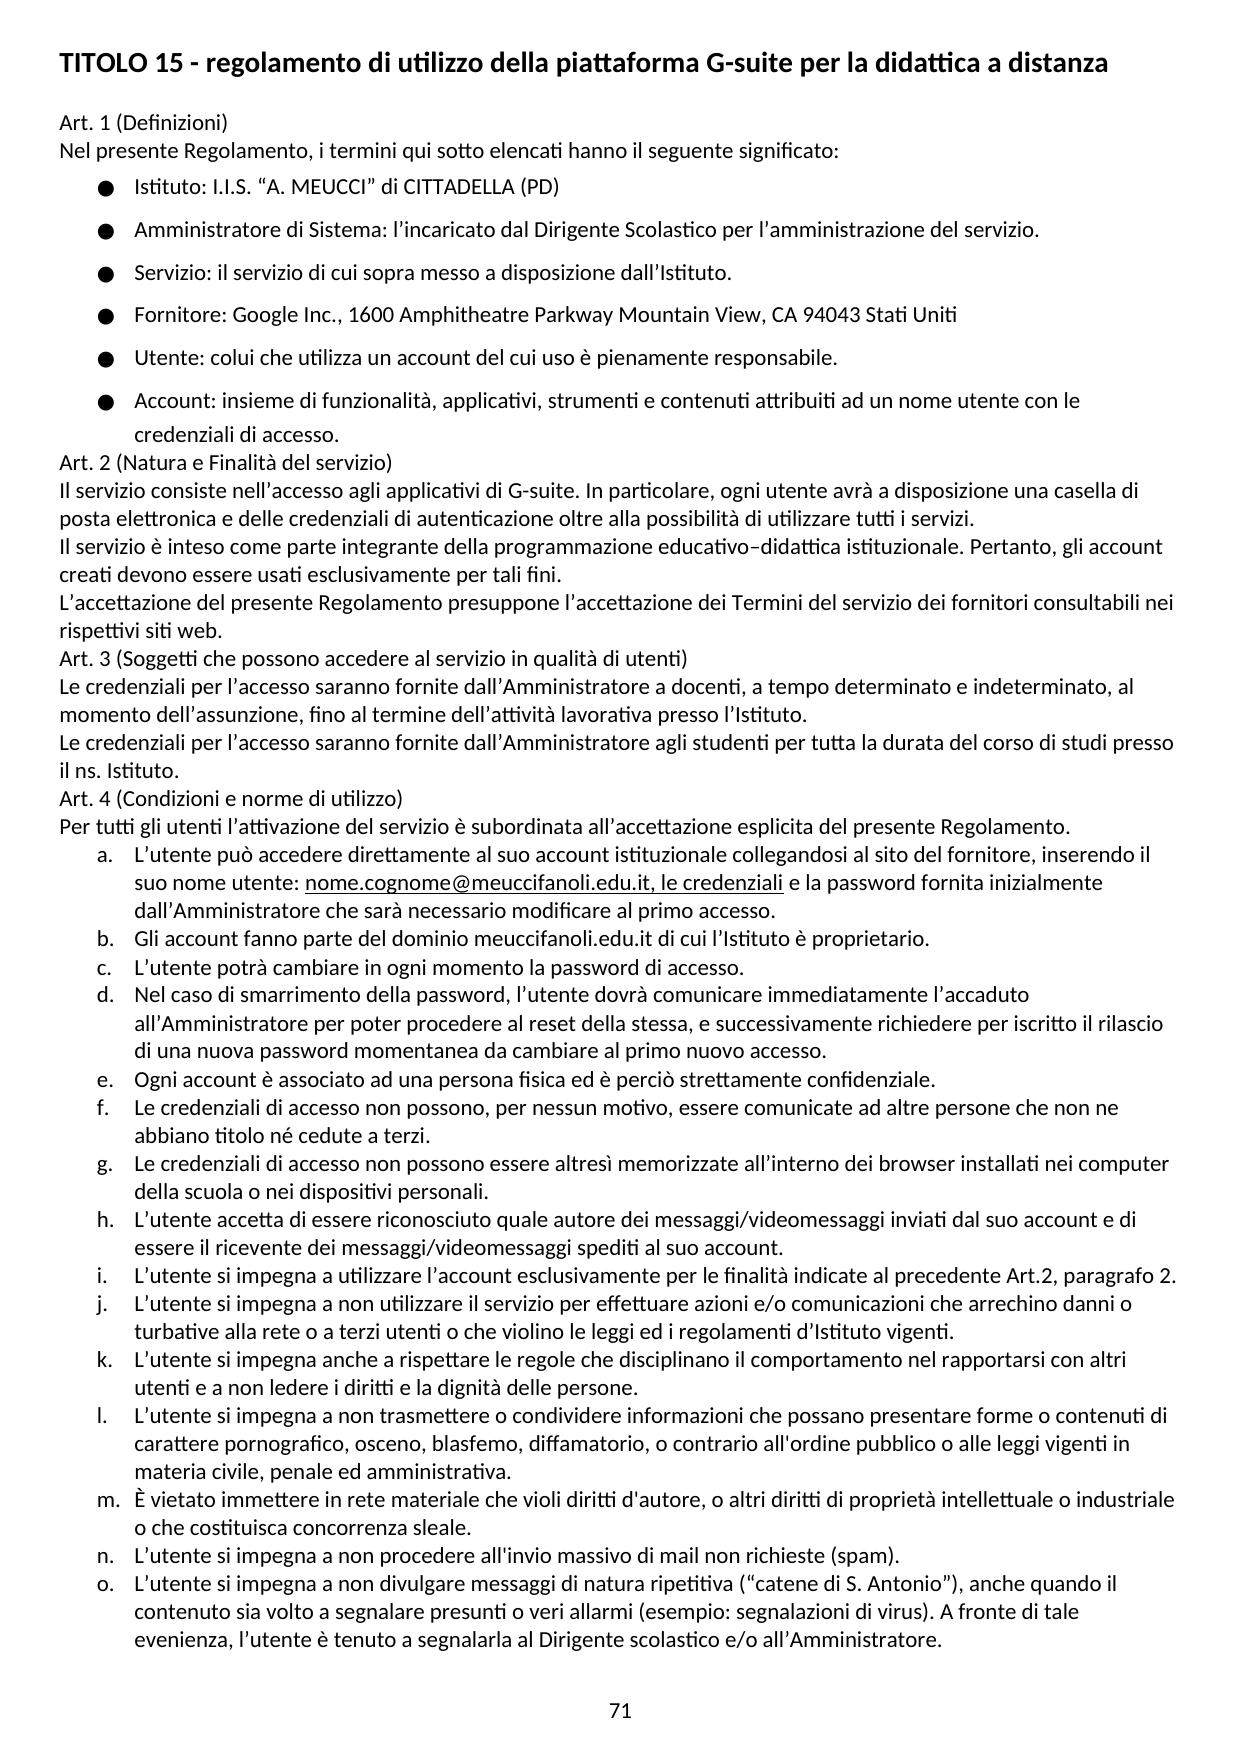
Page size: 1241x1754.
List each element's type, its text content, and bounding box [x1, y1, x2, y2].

list È vietato immettere in rete materiale che violi diritti d'autore, o altri diritti di proprietà intellettuale o industriale o che costituisca concorrenza sleale. [97, 1485, 1181, 1541]
list L’utente accetta di essere riconosciuto quale autore dei messaggi/videomessaggi inviati dal suo account e di essere il ricevente dei messaggi/videomessaggi spediti al suo account. [97, 1205, 1181, 1261]
text Le credenziali per l’accesso saranno fornite dall’Amministratore a docenti, a tempo determinato e indeterminato, al momento dell’assunzione, fino al termine dell’attività lavorativa presso l’Istituto. [59, 672, 1181, 728]
list Nel caso di smarrimento della password, l’utente dovrà comunicare immediatamente l’accaduto all’Amministratore per poter procedere al reset della stessa, e successivamente richiedere per iscritto il rilascio di una nuova password momentanea da cambiare al primo nuovo accesso. [97, 981, 1181, 1065]
text Art. 3 (Soggetti che possono accedere al servizio in qualità di utenti) [59, 644, 1181, 672]
list Servizio: il servizio di cui sopra messo a disposizione dall’Istituto. [97, 249, 1181, 292]
list L’utente si impegna anche a rispettare le regole che disciplinano il comportamento nel rapportarsi con altri utenti e a non ledere i diritti e la dignità delle persone. [97, 1345, 1181, 1401]
list Ogni account è associato ad una persona fisica ed è perciò strettamente confidenziale. [97, 1065, 1181, 1093]
list L’utente può accedere direttamente al suo account istituzionale collegandosi al sito del fornitore, inserendo il suo nome utente: nome.cognome@meuccifanoli.edu.it, le credenziali e la password fornita inizialmente dall’Amministratore che sarà necessario modificare al primo accesso. [97, 841, 1181, 924]
text Per tutti gli utenti l’attivazione del servizio è subordinata all’accettazione esplicita del presente Regolamento. [59, 812, 1181, 841]
text Il servizio consiste nell’accesso agli applicativi di G-suite. In particolare, ogni utente avrà a disposizione una casella di posta elettronica e delle credenziali di autenticazione oltre alla possibilità di utilizzare tutti i servizi. [59, 476, 1181, 532]
list L’utente si impegna a non divulgare messaggi di natura ripetitiva (“catene di S. Antonio”), anche quando il contenuto sia volto a segnalare presunti o veri allarmi (esempio: segnalazioni di virus). A fronte di tale evenienza, l’utente è tenuto a segnalarla al Dirigente scolastico e/o all’Amministratore. [97, 1569, 1181, 1653]
text Art. 1 (Definizioni) [59, 108, 1181, 136]
text Art. 2 (Natura e Finalità del servizio) [59, 448, 1181, 476]
list L’utente si impegna a non procedere all'invio massivo di mail non richieste (spam). [97, 1541, 1181, 1569]
list L’utente si impegna a utilizzare l’account esclusivamente per le finalità indicate al precedente Art.2, paragrafo 2. [97, 1261, 1181, 1289]
list Le credenziali di accesso non possono, per nessun motivo, essere comunicate ad altre persone che non ne abbiano titolo né cedute a terzi. [97, 1093, 1181, 1149]
text L’accettazione del presente Regolamento presuppone l’accettazione dei Termini del servizio dei fornitori consultabili nei rispettivi siti web. [59, 588, 1181, 644]
text TITOLO 15 - regolamento di utilizzo della piattaforma G-suite per la didattica a distanza [59, 44, 1181, 80]
list L’utente potrà cambiare in ogni momento la password di accesso. [97, 953, 1181, 981]
list Account: insieme di funzionalità, applicativi, strumenti e contenuti attribuiti ad un nome utente con le credenziali di accesso. [97, 377, 1181, 448]
text Art. 4 (Condizioni e norme di utilizzo) [59, 784, 1181, 812]
list L’utente si impegna a non trasmettere o condividere informazioni che possano presentare forme o contenuti di carattere pornografico, osceno, blasfemo, diffamatorio, o contrario all'ordine pubblico o alle leggi vigenti in materia civile, penale ed amministrativa. [97, 1401, 1181, 1485]
text Il servizio è inteso come parte integrante della programmazione educativo–didattica istituzionale. Pertanto, gli account creati devono essere usati esclusivamente per tali fini. [59, 532, 1181, 588]
list Fornitore: Google Inc., 1600 Amphitheatre Parkway Mountain View, CA 94043 Stati Uniti [97, 292, 1181, 335]
list Gli account fanno parte del dominio meuccifanoli.edu.it di cui l’Istituto è proprietario. [97, 924, 1181, 953]
list Amministratore di Sistema: l’incaricato dal Dirigente Scolastico per l’amministrazione del servizio. [97, 207, 1181, 249]
list Utente: colui che utilizza un account del cui uso è pienamente responsabile. [97, 335, 1181, 377]
list Istituto: I.I.S. “A. MEUCCI” di CITTADELLA (PD) [97, 164, 1181, 207]
text Nel presente Regolamento, i termini qui sotto elencati hanno il seguente significato: [59, 136, 1181, 164]
list Le credenziali di accesso non possono essere altresì memorizzate all’interno dei browser installati nei computer della scuola o nei dispositivi personali. [97, 1149, 1181, 1205]
list L’utente si impegna a non utilizzare il servizio per effettuare azioni e/o comunicazioni che arrechino danni o turbative alla rete o a terzi utenti o che violino le leggi ed i regolamenti d’Istituto vigenti. [97, 1289, 1181, 1345]
text Le credenziali per l’accesso saranno fornite dall’Amministratore agli studenti per tutta la durata del corso di studi presso il ns. Istituto. [59, 728, 1181, 784]
